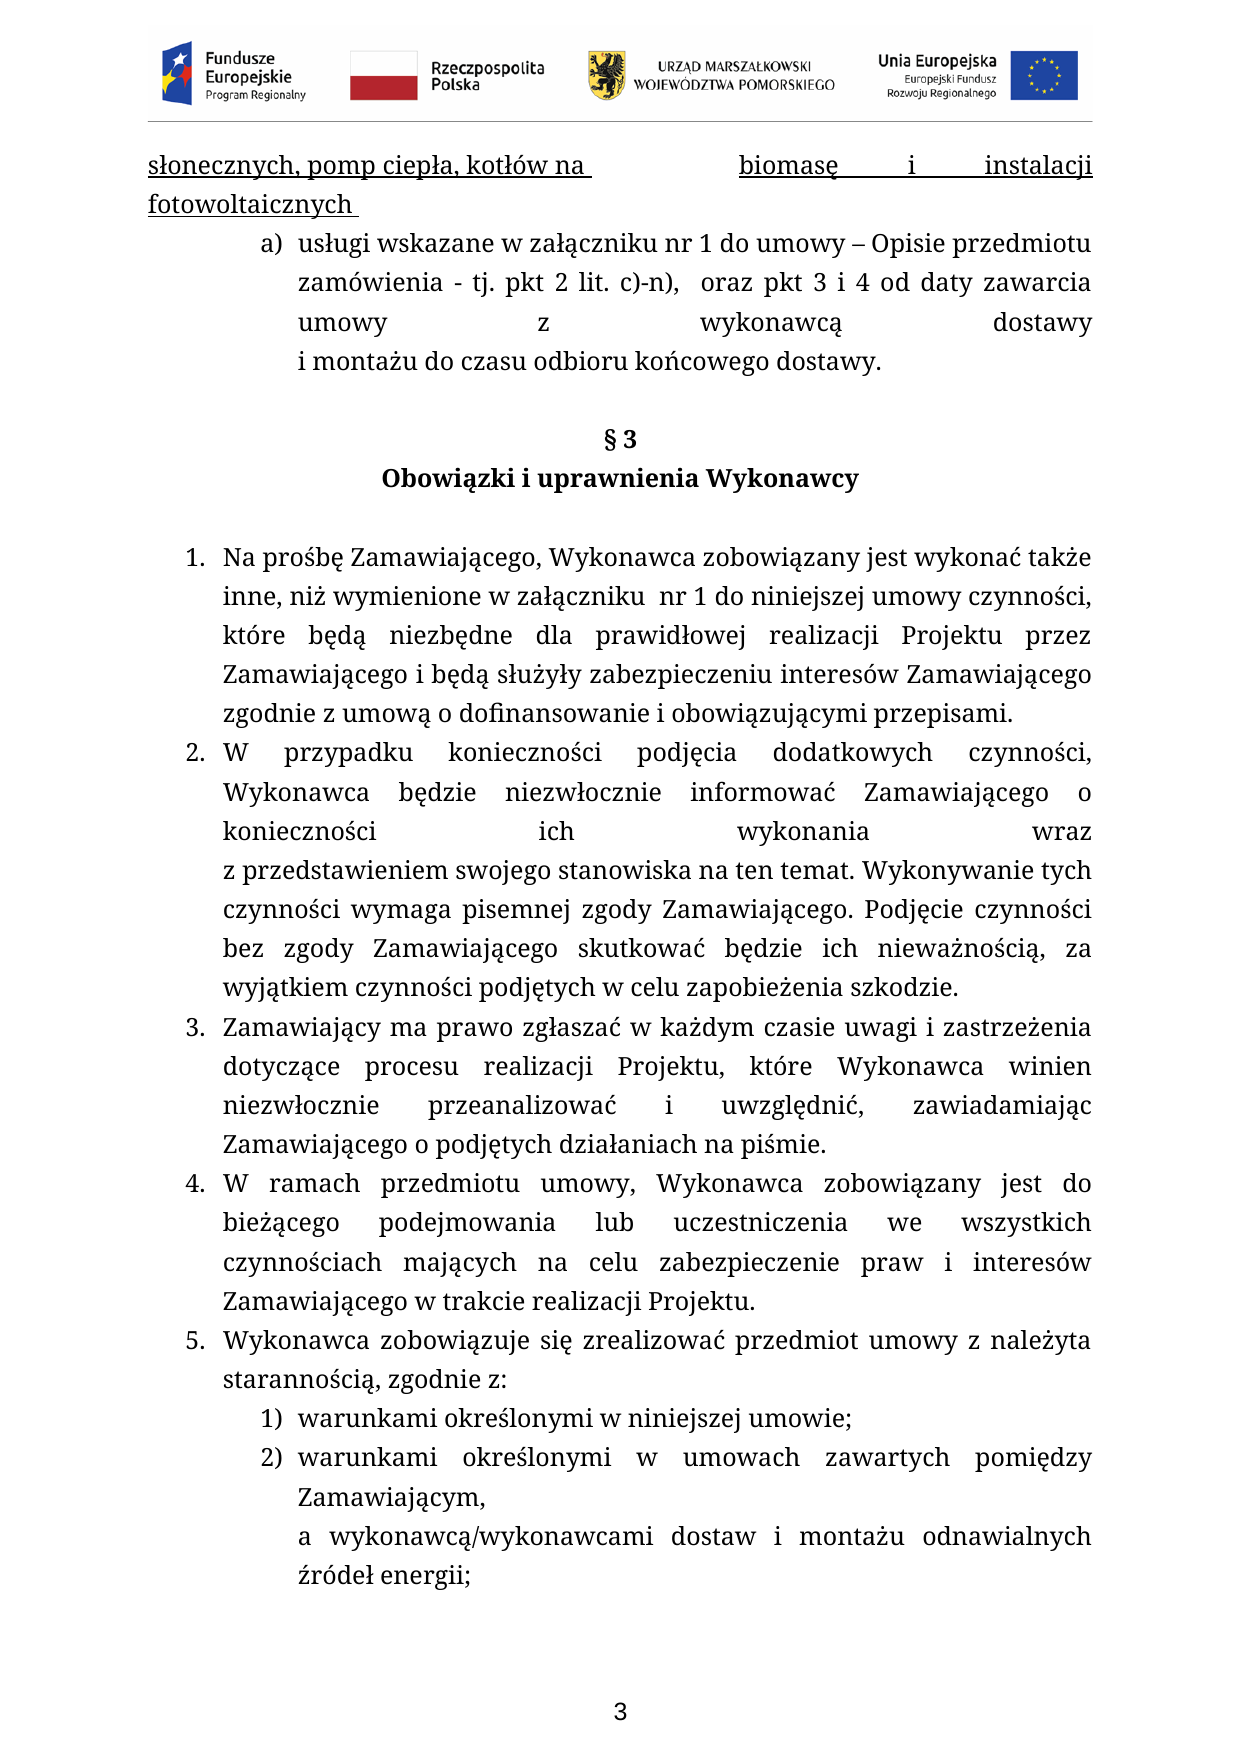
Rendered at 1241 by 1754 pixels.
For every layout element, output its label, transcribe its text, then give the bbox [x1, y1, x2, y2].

picture [147, 25, 1093, 122]
list Wykonawca zobowiązuje się zrealizować przedmiot umowy z należyta starannością, zgodnie z: [185, 1323, 1093, 1396]
list Na prośbę Zamawiającego, Wykonawca zobowiązany jest wykonać także inne, niż wymienione w załączniku nr 1 do niniejszej umowy czynności, które będą niezbędne dla prawidłowej realizacji Projektu przez Zamawiającego i będą służyły zabezpieczeniu interesów Zamawiającego zgodnie z umową o dofinansowanie i obowiązującymi przepisami. [185, 539, 1093, 730]
list usługi wskazane w załączniku nr 1 do umowy – Opisie przedmiotu zamówienia - tj. pkt 2 lit. c)-n), oraz pkt 3 i 4 od daty zawarcia umowy z wykonawcą dostawy i montażu do czasu odbioru końcowego dostawy. [260, 226, 1093, 377]
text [148, 148, 1093, 221]
list warunkami określonymi w niniejszej umowie; [260, 1401, 1093, 1435]
list W ramach przedmiotu umowy, Wykonawca zobowiązany jest do bieżącego podejmowania lub uczestniczenia we wszystkich czynnościach mających na celu zabezpieczenie praw i interesów Zamawiającego w trakcie realizacji Projektu. [185, 1166, 1093, 1317]
text § 3 [148, 422, 1093, 456]
text Obowiązki i uprawnienia Wykonawcy [148, 461, 1093, 495]
list W przypadku konieczności podjęcia dodatkowych czynności, Wykonawca będzie niezwłocznie informować Zamawiającego o konieczności ich wykonania wraz z przedstawieniem swojego stanowiska na ten temat. Wykonywanie tych czynności wymaga pisemnej zgody Zamawiającego. Podjęcie czynności bez zgody Zamawiającego skutkować będzie ich nieważnością, za wyjątkiem czynności podjętych w celu zapobieżenia szkodzie. [185, 735, 1093, 1004]
list Zamawiający ma prawo zgłaszać w każdym czasie uwagi i zastrzeżenia dotyczące procesu realizacji Projektu, które Wykonawca winien niezwłocznie przeanalizować i uwzględnić, zawiadamiając Zamawiającego o podjętych działaniach na piśmie. [185, 1009, 1093, 1161]
list warunkami określonymi w umowach zawartych pomiędzy Zamawiającym, a wykonawcą/wykonawcami dostaw i montażu odnawialnych źródeł energii; [260, 1440, 1093, 1592]
